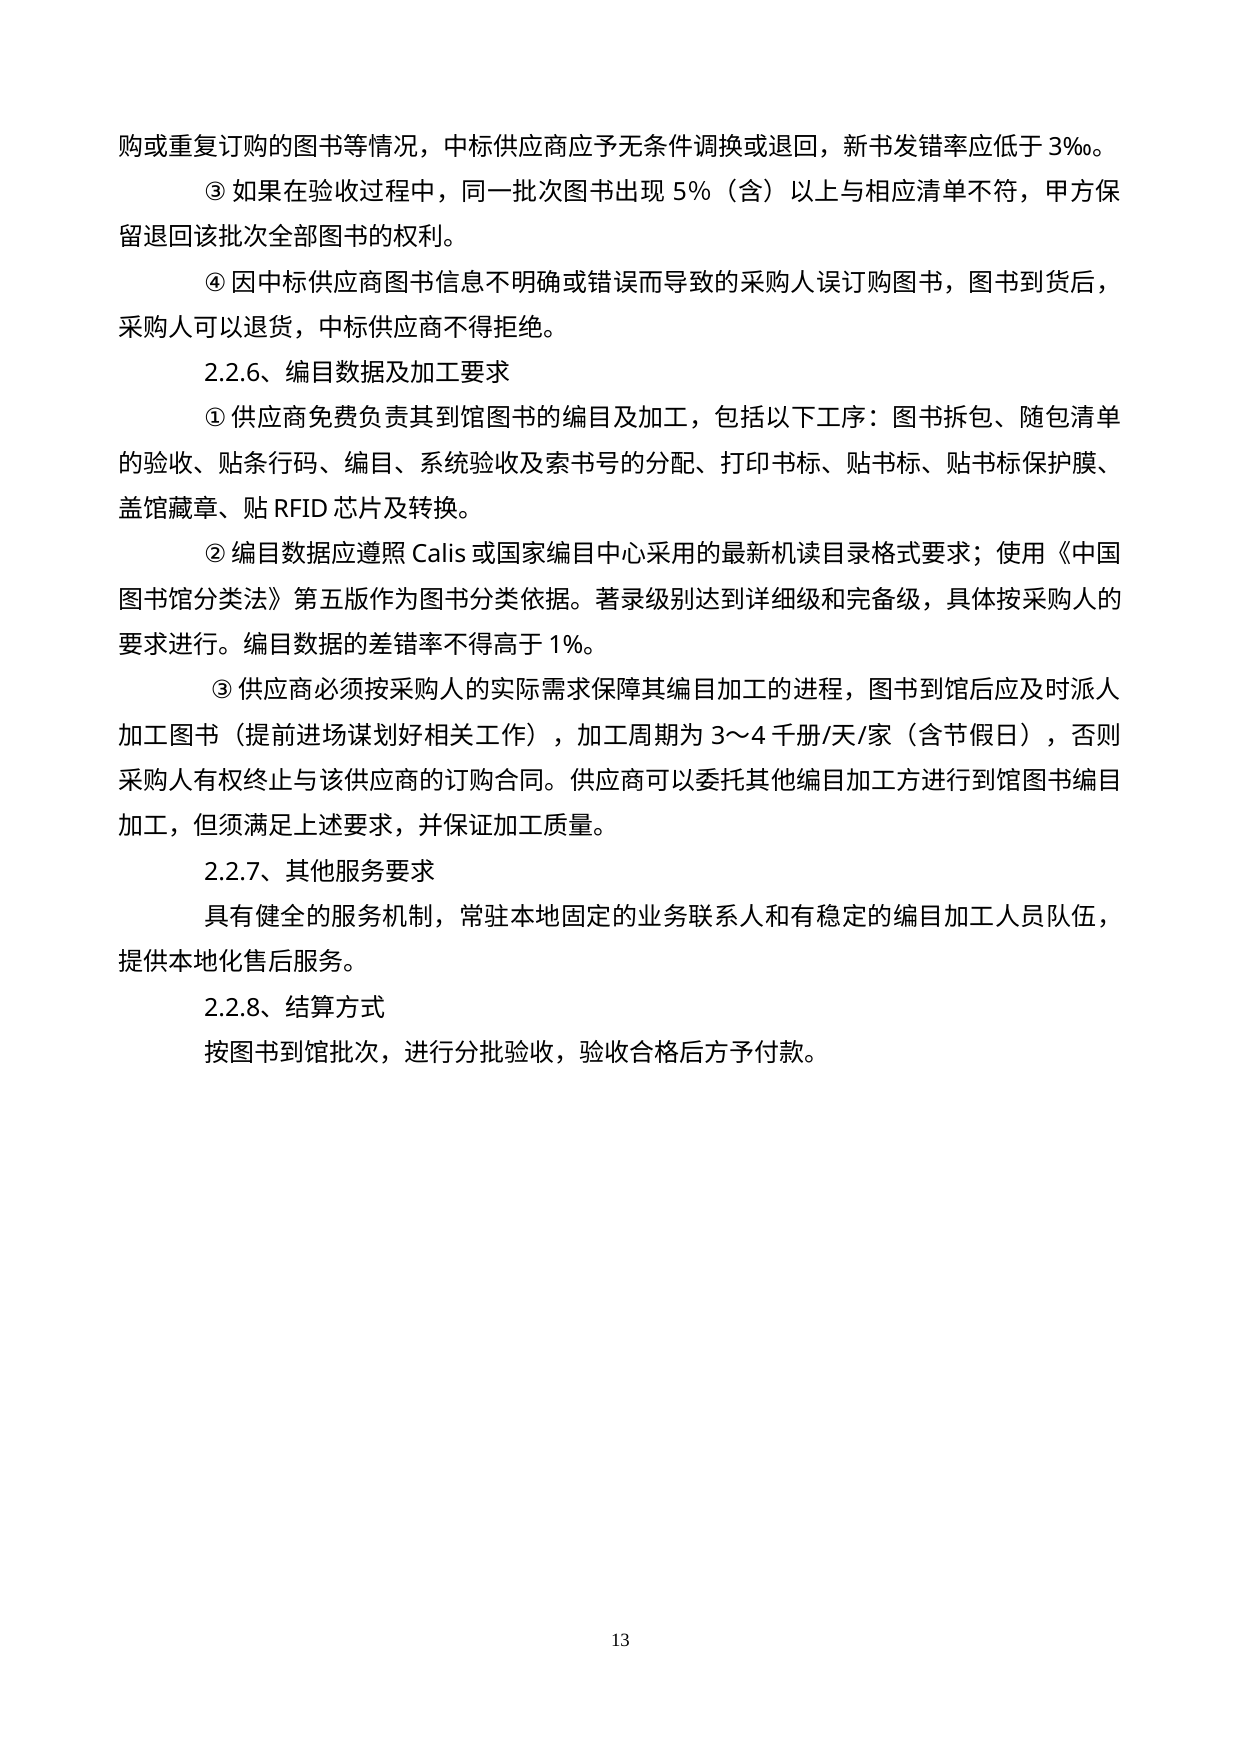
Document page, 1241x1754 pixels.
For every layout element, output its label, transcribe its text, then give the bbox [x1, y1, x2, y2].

text 2.2.6、编目数据及加工要求 [118, 353, 1122, 389]
text ③如果在验收过程中，同一批次图书出现5％（含）以上与相应清单不符，甲方保留退回该批次全部图书的权利。 [118, 171, 1122, 253]
text ④因中标供应商图书信息不明确或错误而导致的采购人误订购图书，图书到货后，采购人可以退货，中标供应商不得拒绝。 [118, 262, 1122, 343]
text 2.2.7、其他服务要求 [118, 851, 1122, 887]
text 2.2.8、结算方式 [118, 987, 1122, 1023]
text 具有健全的服务机制，常驻本地固定的业务联系人和有稳定的编目加工人员队伍，提供本地化售后服务。 [118, 896, 1122, 978]
text ③供应商必须按采购人的实际需求保障其编目加工的进程，图书到馆后应及时派人加工图书（提前进场谋划好相关工作），加工周期为3～4千册/天/家（含节假日），否则采购人有权终止与该供应商的订购合同。供应商可以委托其他编目加工方进行到馆图书编目加工，但须满足上述要求，并保证加工质量。 [118, 670, 1122, 842]
text ②编目数据应遵照Calis或国家编目中心采用的最新机读目录格式要求；使用《中国图书馆分类法》第五版作为图书分类依据。著录级别达到详细级和完备级，具体按采购人的要求进行。编目数据的差错率不得高于1%。 [118, 534, 1122, 661]
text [118, 126, 1122, 162]
text ①供应商免费负责其到馆图书的编目及加工，包括以下工序：图书拆包、随包清单的验收、贴条行码、编目、系统验收及索书号的分配、打印书标、贴书标、贴书标保护膜、盖馆藏章、贴RFID芯片及转换。 [118, 398, 1122, 525]
text 按图书到馆批次，进行分批验收，验收合格后方予付款。 [118, 1032, 1122, 1068]
